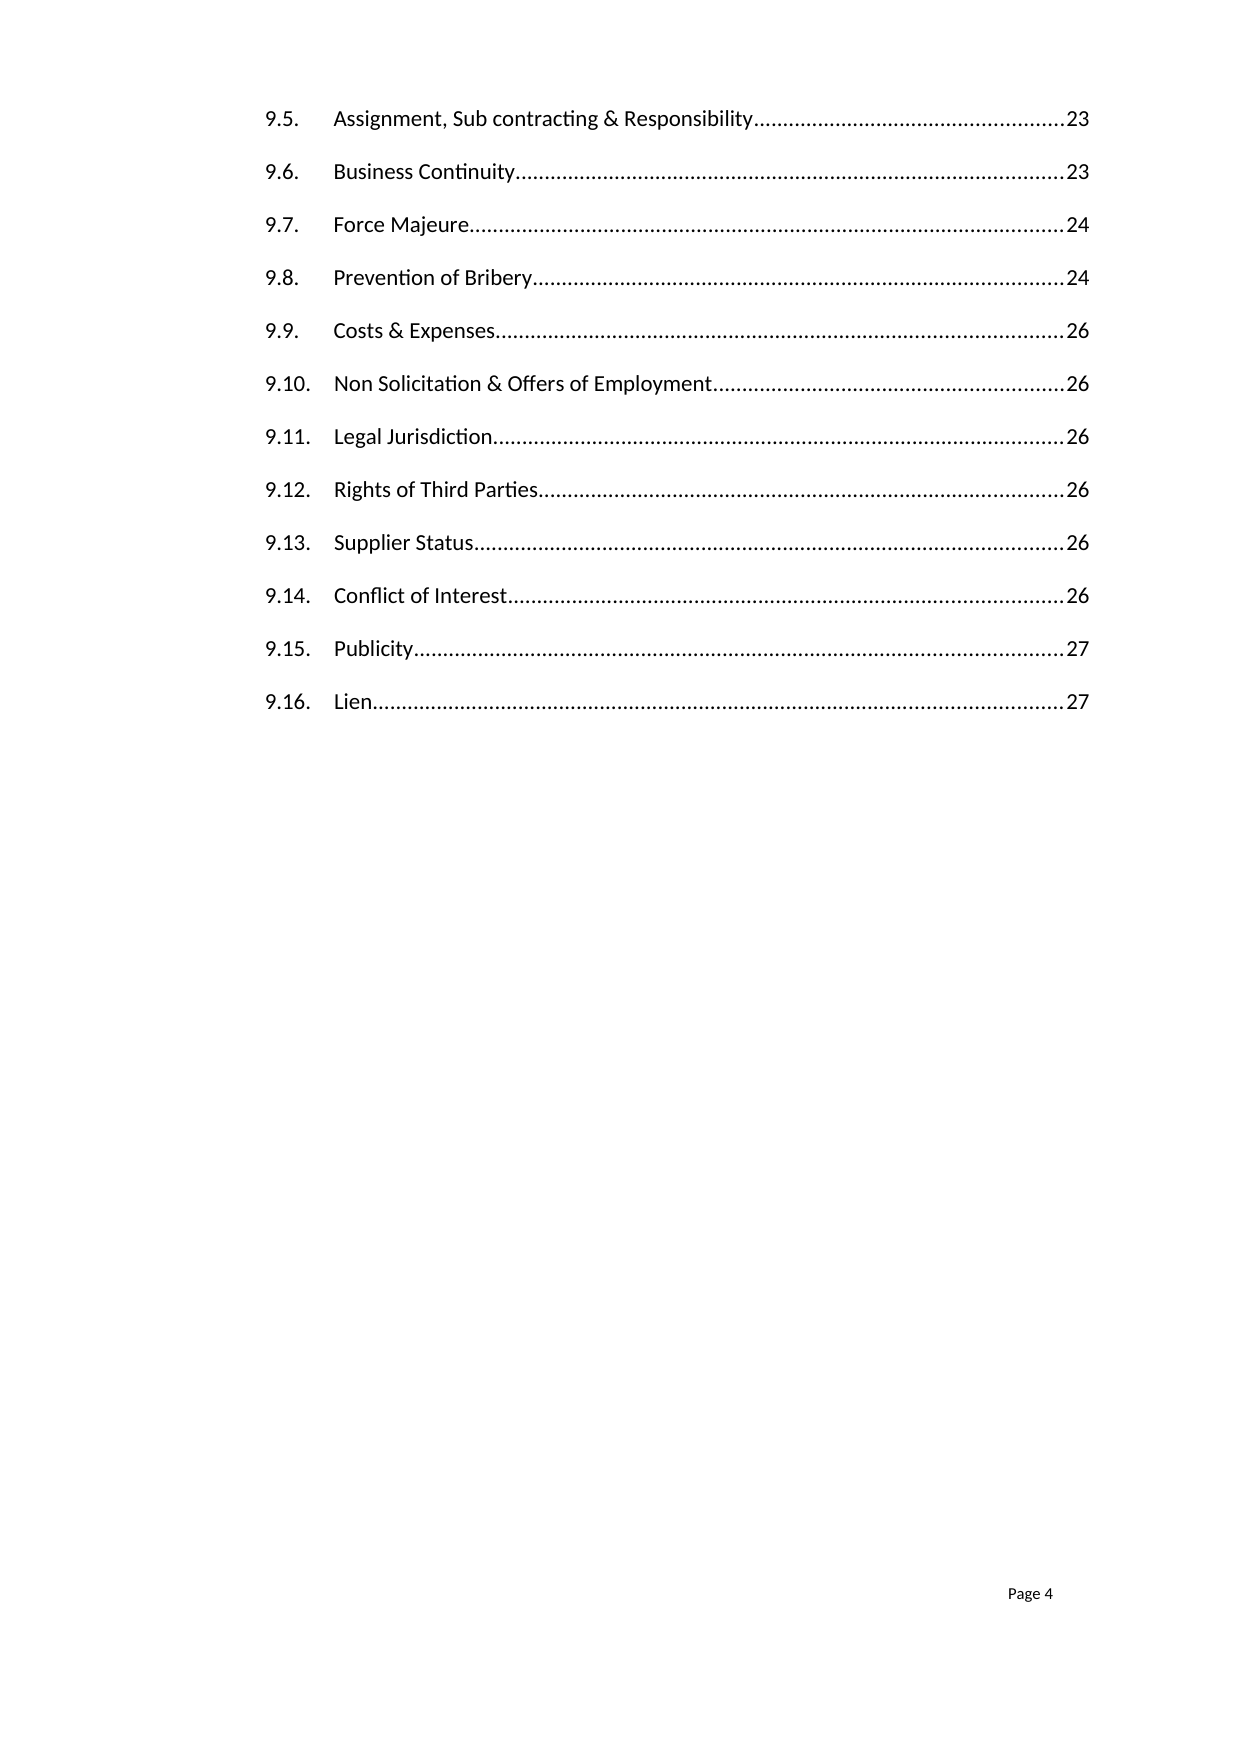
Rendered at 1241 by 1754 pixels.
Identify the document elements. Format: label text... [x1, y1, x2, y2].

text 9.8. Prevention of Bribery 24 [264, 263, 1090, 291]
text 9.10. Non Solicitation & Offers of Employment 26 [264, 369, 1090, 397]
text 9.5. Assignment, Sub contracting & Responsibility 23 [264, 104, 1090, 132]
text 9.13. Supplier Status 26 [264, 528, 1090, 556]
text 9.16. Lien 27 [264, 687, 1090, 715]
text 9.9. Costs & Expenses 26 [264, 316, 1090, 344]
text 9.14. Conflict of Interest 26 [264, 581, 1090, 609]
text 9.6. Business Continuity 23 [264, 157, 1090, 185]
text 9.11. Legal Jurisdiction 26 [264, 422, 1090, 450]
text 9.15. Publicity 27 [264, 634, 1090, 662]
text 9.7. Force Majeure 24 [264, 210, 1090, 238]
text 9.12. Rights of Third Parties 26 [264, 475, 1090, 503]
